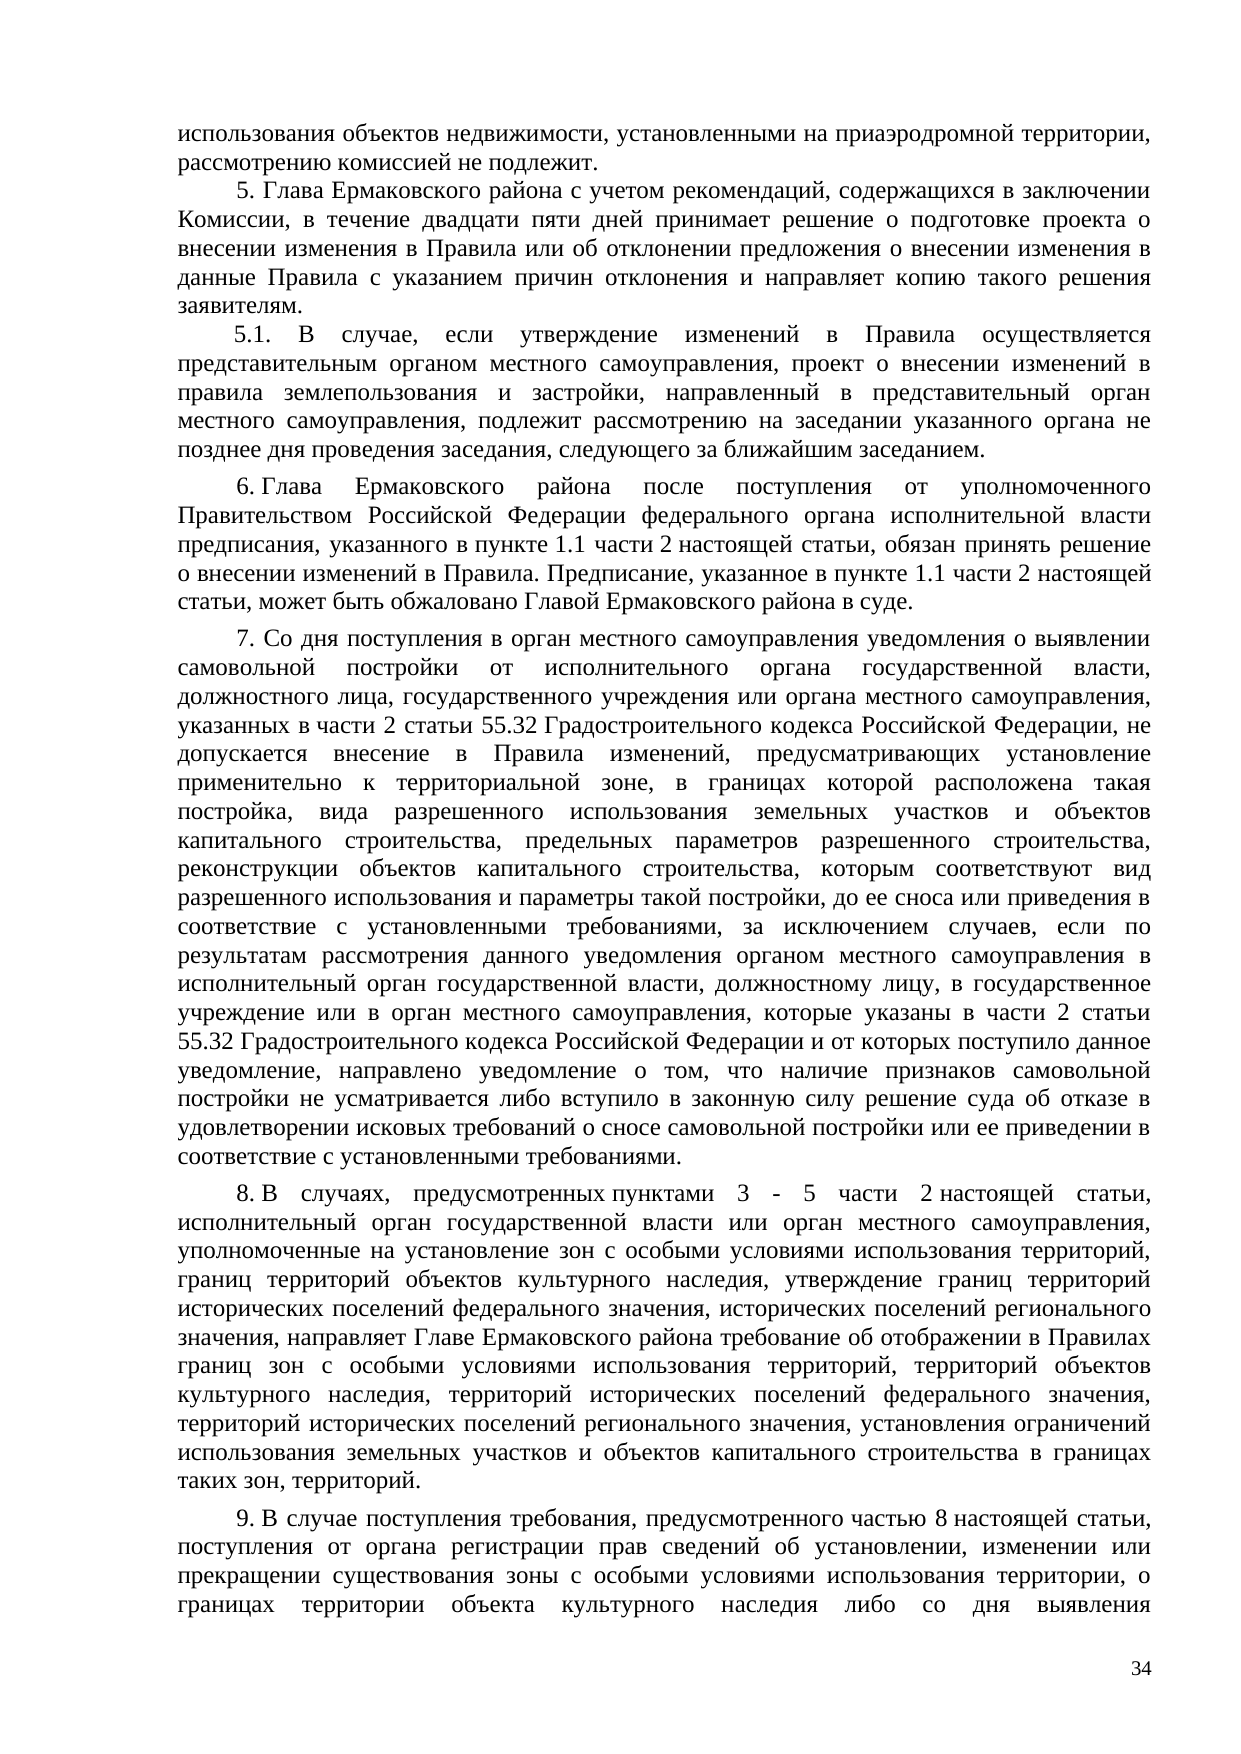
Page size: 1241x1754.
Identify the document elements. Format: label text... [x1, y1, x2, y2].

text 7. Со дня поступления в орган местного самоуправления уведомления о выявлении самовольной постройки от исполнительного органа государственной власти, должностного лица, государственного учреждения или органа местного самоуправления, указанных в части 2 статьи 55.32 Градостроительного кодекса Российской Федерации, не допускается внесение в Правила изменений, предусматривающих установление применительно к территориальной зоне, в границах которой расположена такая постройка, вида разрешенного использования земельных участков и объектов капитального строительства, предельных параметров разрешенного строительства, реконструкции объектов капитального строительства, которым соответствуют вид разрешенного использования и параметры такой постройки, до ее сноса или приведения в соответствие с установленными требованиями, за исключением случаев, если по результатам рассмотрения данного уведомления органом местного самоуправления в исполнительный орган государственной власти, должностному лицу, в государственное учреждение или в орган местного самоуправления, которые указаны в части 2 статьи 55.32 Градостроительного кодекса Российской Федерации и от которых поступило данное уведомление, направлено уведомление о том, что наличие признаков самовольной постройки не усматривается либо вступило в законную силу решение суда об отказе в удовлетворении исковых требований о сносе самовольной постройки или ее приведении в соответствие с установленными требованиями. [177, 623, 1152, 1170]
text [177, 1503, 1152, 1618]
text 8. В случаях, предусмотренных пунктами 3 - 5 части 2 настоящей статьи, исполнительный орган государственной власти или орган местного самоуправления, уполномоченные на установление зон с особыми условиями использования территорий, границ территорий объектов культурного наследия, утверждение границ территорий исторических поселений федерального значения, исторических поселений регионального значения, направляет Главе Ермаковского района требование об отображении в Правилах границ зон с особыми условиями использования территорий, территорий объектов культурного наследия, территорий исторических поселений федерального значения, территорий исторических поселений регионального значения, установления ограничений использования земельных участков и объектов капитального строительства в границах таких зон, территорий. [177, 1178, 1152, 1494]
text 5.1. В случае, если утверждение изменений в Правила осуществляется представительным органом местного самоуправления, проект о внесении изменений в правила землепользования и застройки, направленный в представительный орган местного самоуправления, подлежит рассмотрению на заседании указанного органа не позднее дня проведения заседания, следующего за ближайшим заседанием. [177, 319, 1152, 463]
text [177, 118, 1152, 176]
text 5. Глава Ермаковского района с учетом рекомендаций, содержащихся в заключении Комиссии, в течение двадцати пяти дней принимает решение о подготовке проекта о внесении изменения в Правила или об отклонении предложения о внесении изменения в данные Правила с указанием причин отклонения и направляет копию такого решения заявителям. [177, 176, 1152, 319]
text 6. Глава Ермаковского района после поступления от уполномоченного Правительством Российской Федерации федерального органа исполнительной власти предписания, указанного в пункте 1.1 части 2 настоящей статьи, обязан принять решение о внесении изменений в Правила. Предписание, указанное в пункте 1.1 части 2 настоящей статьи, может быть обжаловано Главой Ермаковского района в суде. [177, 471, 1152, 615]
